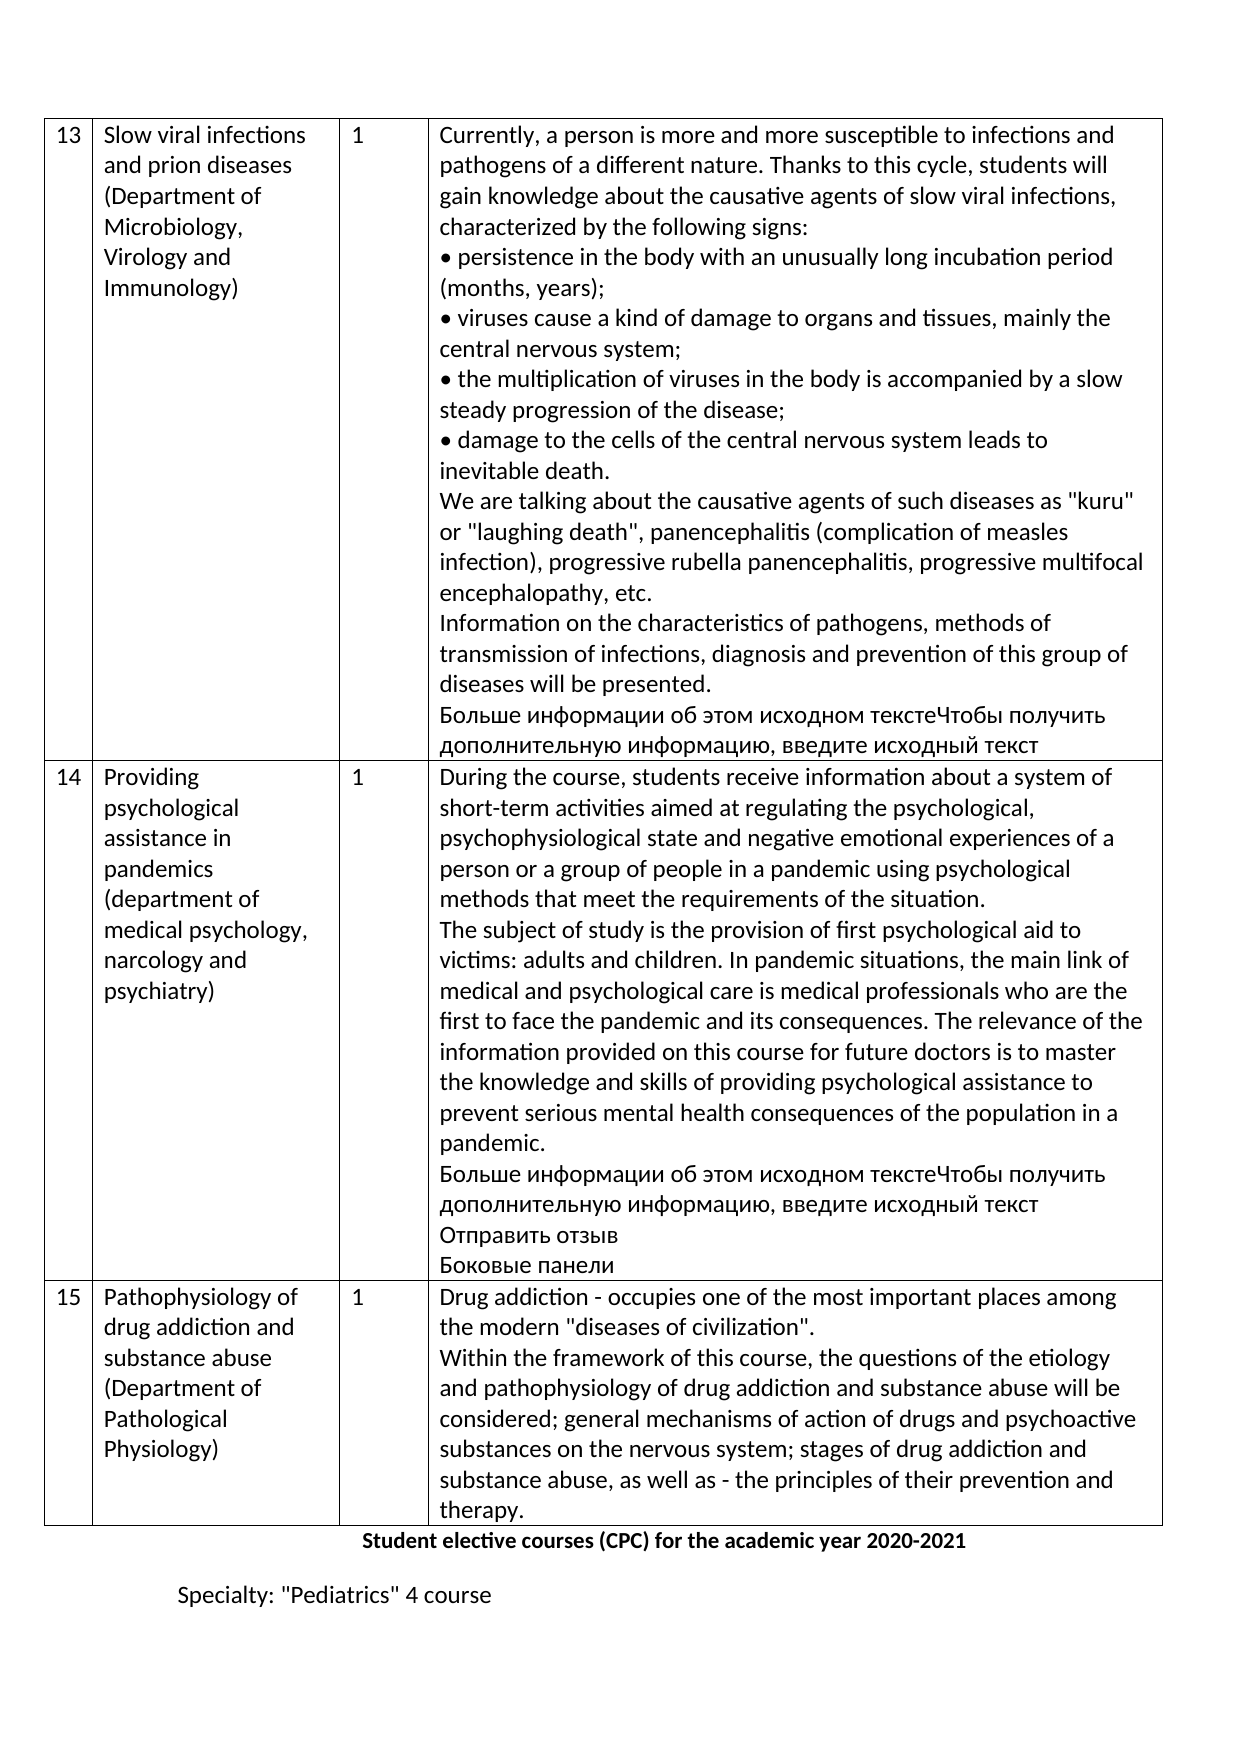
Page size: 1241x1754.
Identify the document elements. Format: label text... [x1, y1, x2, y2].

table_cell 13 [45, 119, 92, 760]
table_cell Drug addiction - occupies one of the most important places among the modern "diseases of civilization". Within the framework of this course, the questions of the etiology and pathophysiology of drug addiction and substance abuse will be considered; general mechanisms of action of drugs and psychoactive substances on the nervous system; stages of drug addiction and substance abuse, as well as - the principles of their prevention and therapy. [429, 1281, 1162, 1525]
table_cell Slow viral infections and prion diseases (Department of Microbiology, Virology and Immunology) [93, 119, 339, 760]
table_cell Providing psychological assistance in pandemics (department of medical psychology, narcology and psychiatry) [93, 761, 339, 1280]
table_cell 1 [340, 1281, 428, 1525]
text Specialty: "Pediatrics" 4 course [177, 1579, 1152, 1610]
text Student elective courses (CPC) for the academic year 2020-2021 [177, 1526, 1152, 1554]
table_cell Currently, a person is more and more susceptible to infections and pathogens of a different nature. Thanks to this cycle, students will gain knowledge about the causative agents of slow viral infections, characterized by the following signs: • persistence in the body with an unusually long incubation period (months, years); • viruses cause a kind of damage to organs and tissues, mainly the central nervous system; • the multiplication of viruses in the body is accompanied by a slow steady progression of the disease; • damage to the cells of the central nervous system leads to inevitable death. We are talking about the causative agents of such diseases as "kuru" or "laughing death", panencephalitis (complication of measles infection), progressive rubella panencephalitis, progressive multifocal encephalopathy, etc. Information on the characteristics of pathogens, methods of transmission of infections, diagnosis and prevention of this group of diseases will be presented. Больше информации об этом исходном текстеЧтобы получить дополнительную информацию, введите исходный текст [429, 119, 1162, 760]
table_cell Pathophysiology of drug addiction and substance abuse (Department of Pathological Physiology) [93, 1281, 339, 1525]
table_cell 1 [340, 761, 428, 1280]
table_cell During the course, students receive information about a system of short-term activities aimed at regulating the psychological, psychophysiological state and negative emotional experiences of a person or a group of people in a pandemic using psychological methods that meet the requirements of the situation. The subject of study is the provision of first psychological aid to victims: adults and children. In pandemic situations, the main link of medical and psychological care is medical professionals who are the first to face the pandemic and its consequences. The relevance of the information provided on this course for future doctors is to master the knowledge and skills of providing psychological assistance to prevent serious mental health consequences of the population in a pandemic. Больше информации об этом исходном текстеЧтобы получить дополнительную информацию, введите исходный текст Отправить отзыв Боковые панели [429, 761, 1162, 1280]
table_cell 15 [45, 1281, 92, 1525]
table_cell 14 [45, 761, 92, 1280]
table_cell 1 [340, 119, 428, 760]
